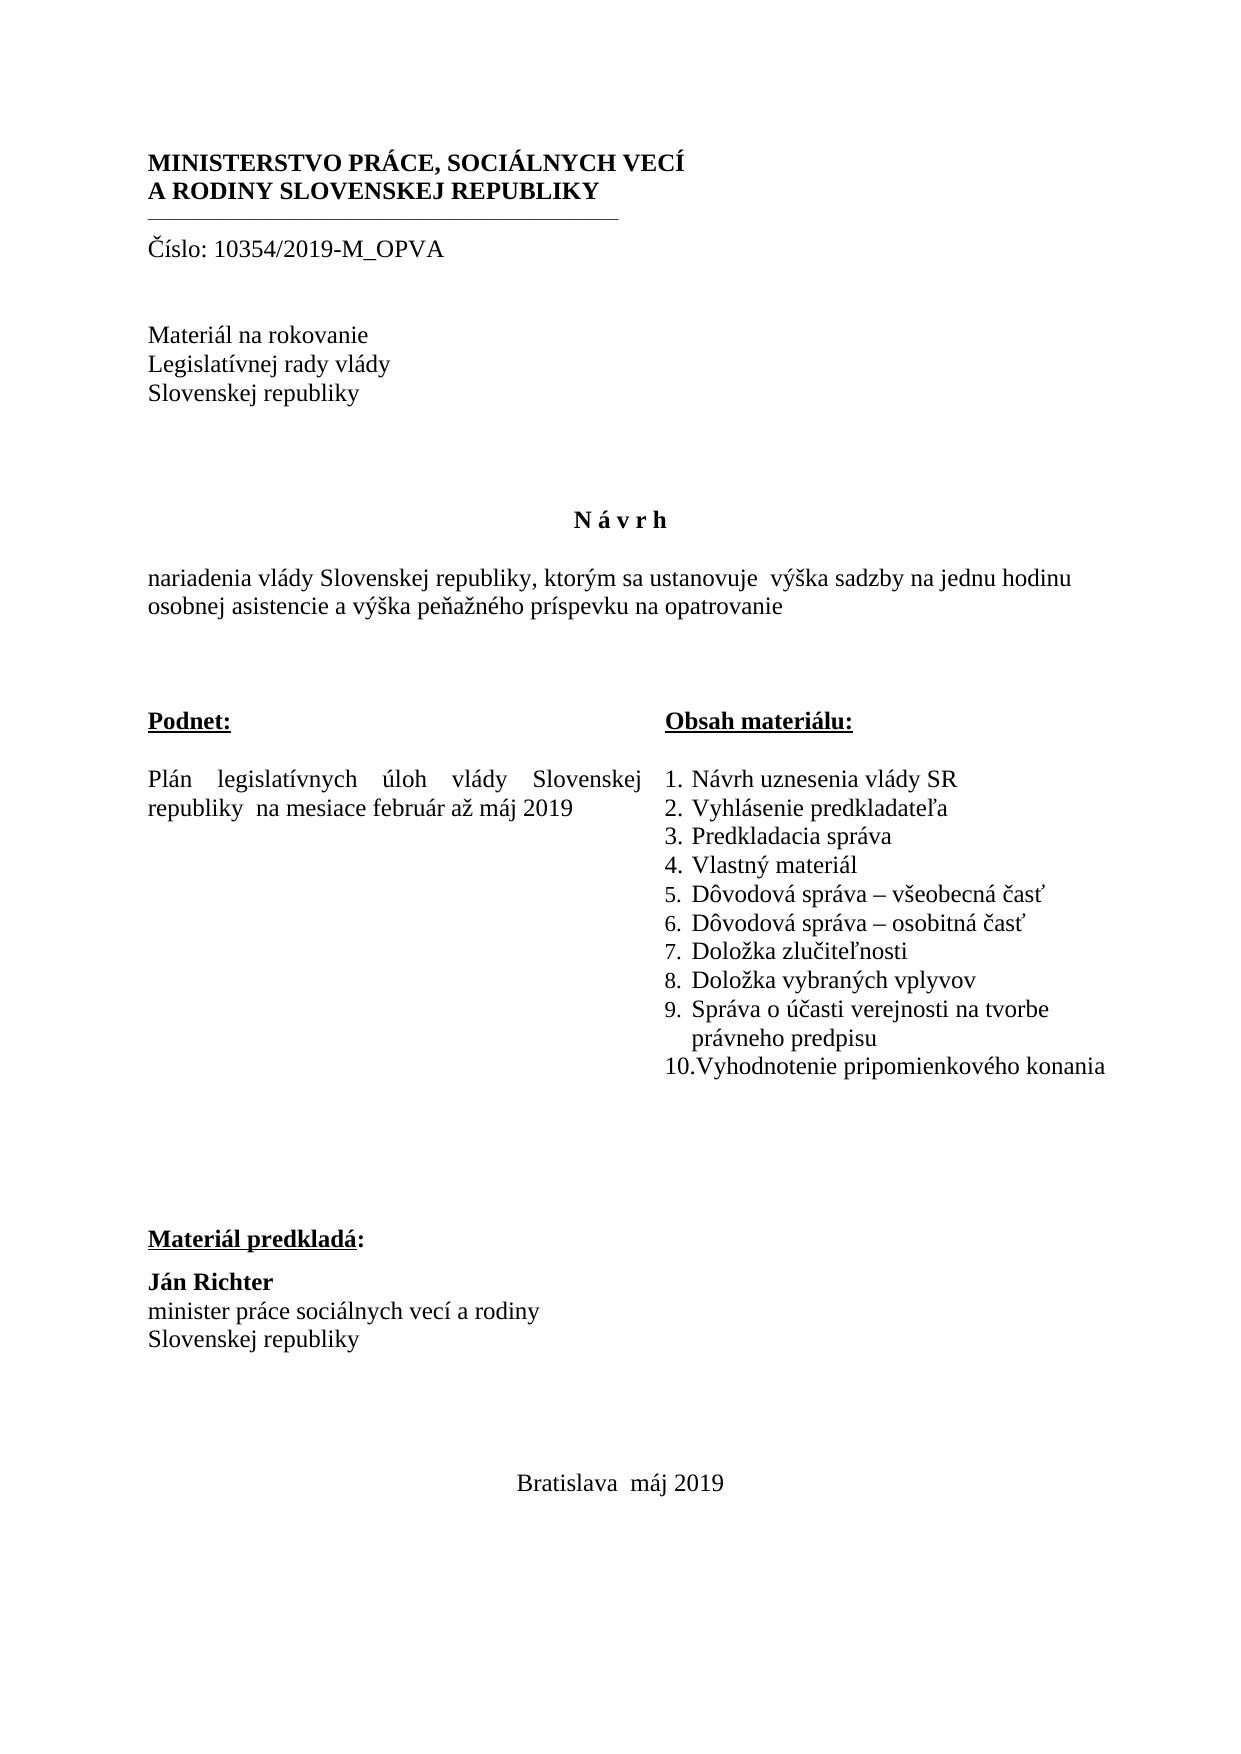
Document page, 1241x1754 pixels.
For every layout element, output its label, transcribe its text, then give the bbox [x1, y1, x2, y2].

text Bratislava máj 2019 [148, 1468, 1093, 1497]
text Číslo: 10354/2019-M_OPVA [148, 234, 1093, 263]
text Slovenskej republiky [148, 378, 1093, 406]
text Slovenskej republiky [148, 1324, 1093, 1353]
table_header Podnet: Plán legislatívnych úloh vlády Slovenskej republiky na mesiace február až máj 2019 [136, 706, 654, 1109]
text Legislatívnej rady vlády [148, 349, 1093, 378]
text Materiál na rokovanie [148, 320, 1093, 349]
text _________________________________________________________________ [148, 205, 1093, 234]
title nariadenia vlády Slovenskej republiky, ktorým sa ustanovuje výška sadzby na jednu hodinu osobnej asistencie a výška peňažného príspevku na opatrovanie [148, 563, 1093, 620]
text minister práce sociálnych vecí a rodiny [148, 1296, 1093, 1324]
subtitle N á v r h [148, 505, 1093, 534]
text A RODINY SLOVENSKEJ REPUBLIKY [148, 176, 1093, 205]
text MINISTERSTVO PRÁCE, SOCIÁLNYCH VECÍ [148, 148, 1093, 176]
text Materiál predkladá: [148, 1224, 1093, 1253]
table_header Obsah materiálu: Návrh uznesenia vlády SR Vyhlásenie predkladateľa Predkladacia správa Vlastný materiál Dôvodová správa – všeobecná časť Dôvodová správa – osobitná časť Doložka zlučiteľnosti Doložka vybraných vplyvov Správa o účasti verejnosti na tvorbe právneho predpisu 10.Vyhodnotenie pripomienkového konania [654, 706, 1134, 1109]
text Ján Richter [148, 1267, 1093, 1296]
